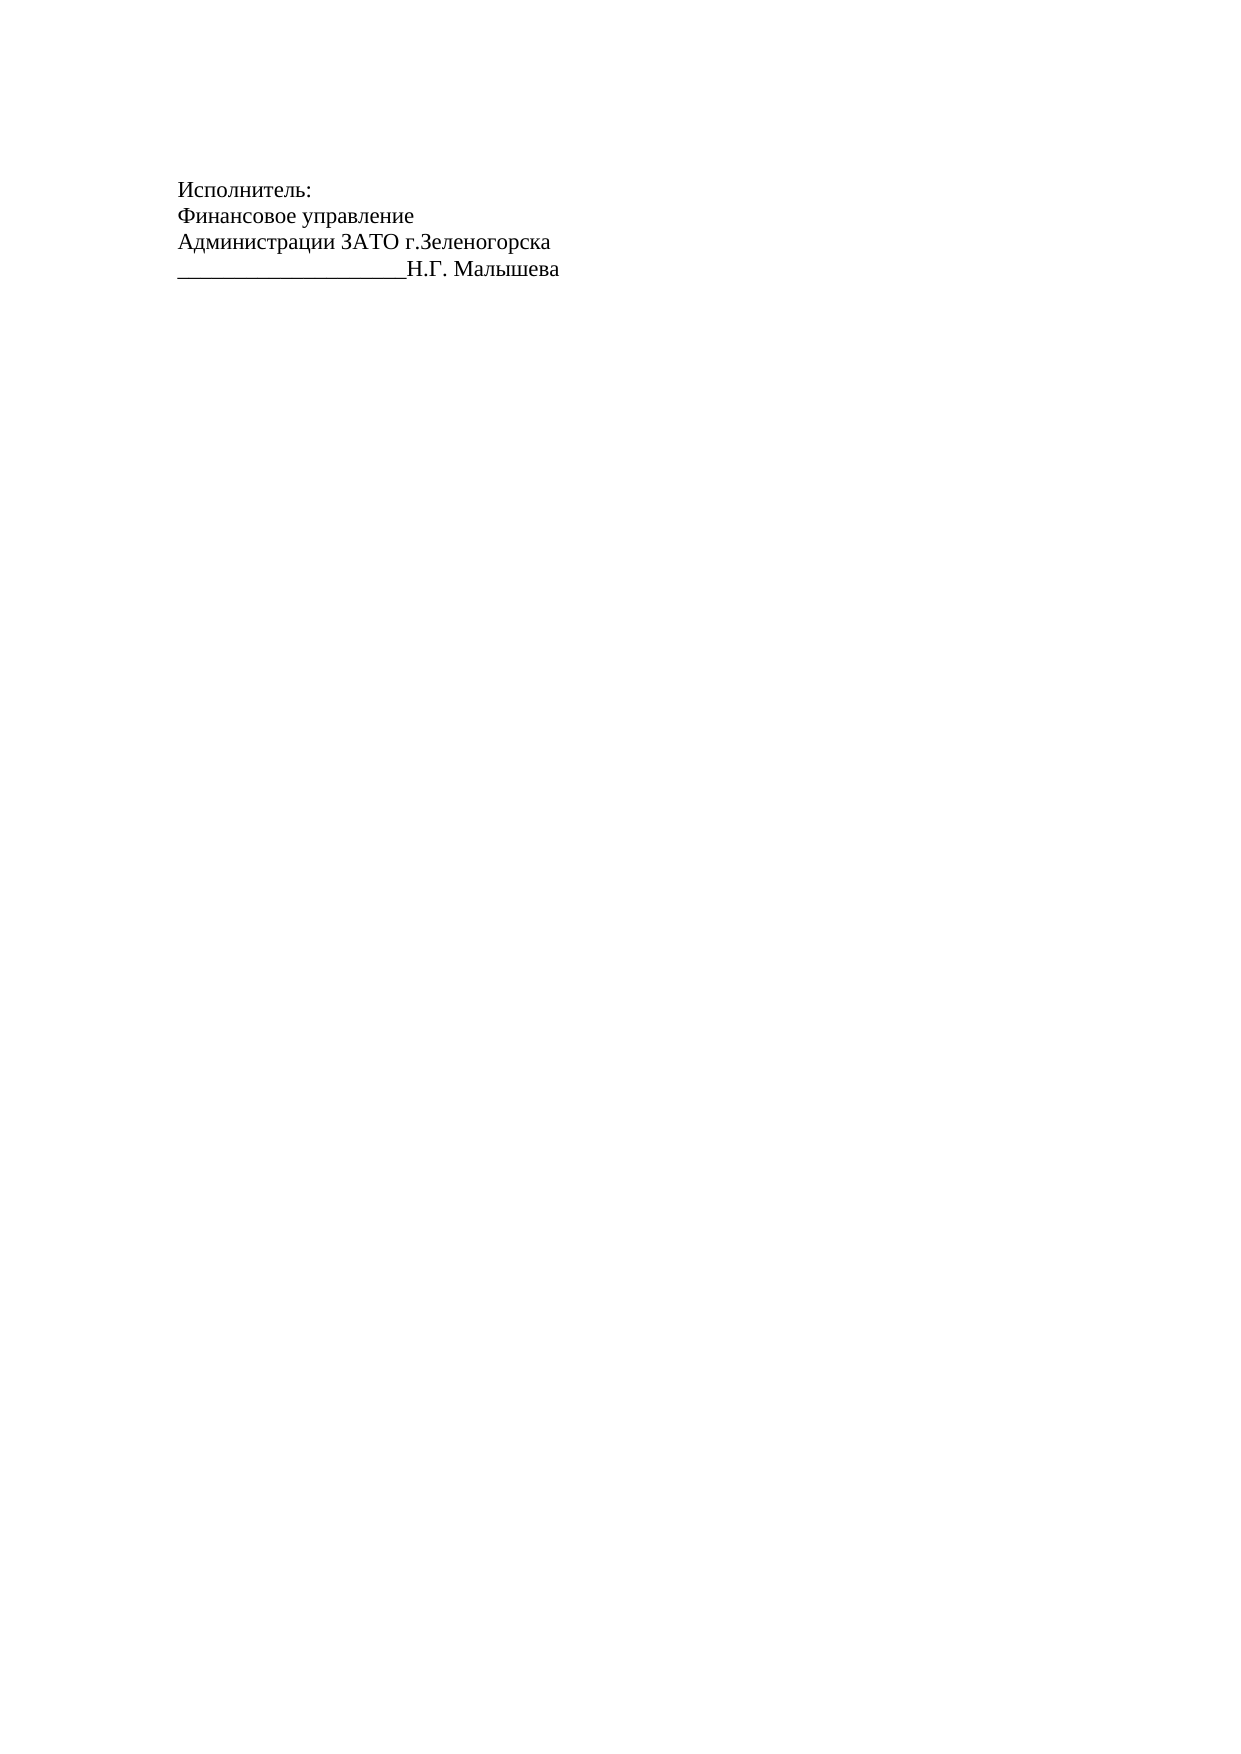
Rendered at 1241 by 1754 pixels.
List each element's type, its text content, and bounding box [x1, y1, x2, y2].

text Администрации ЗАТО г.Зеленогорска [177, 228, 1152, 255]
text Исполнитель: [177, 176, 1152, 202]
text ____________________Н.Г. Малышева [177, 255, 1152, 281]
text Финансовое управление [177, 202, 1152, 228]
